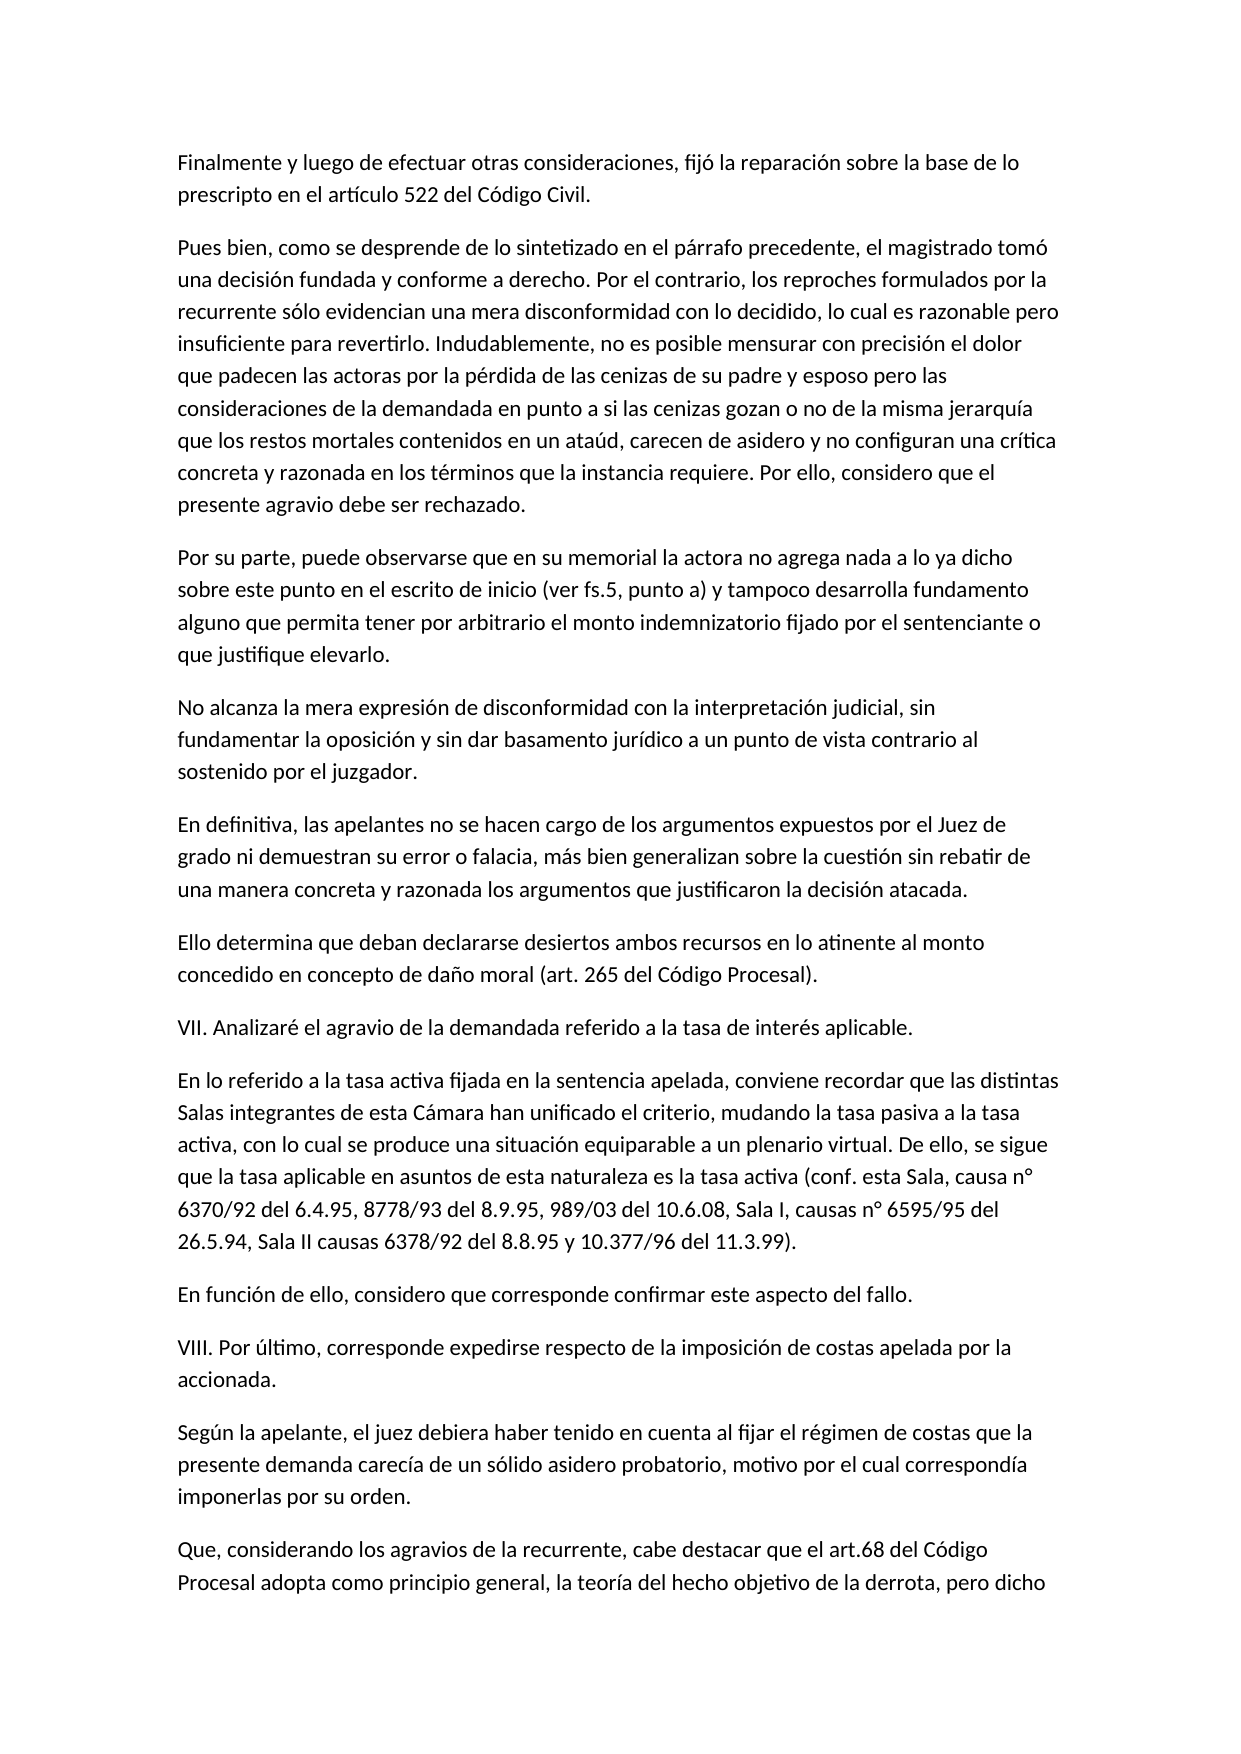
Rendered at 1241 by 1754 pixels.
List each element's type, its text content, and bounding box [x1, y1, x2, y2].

text Por su parte, puede observarse que en su memorial la actora no agrega nada a lo ya dicho sobre este punto en el escrito de inicio (ver fs.5, punto a) y tampoco desarrolla fundamento alguno que permita tener por arbitrario el monto indemnizatorio fijado por el sentenciante o que justifique elevarlo. [177, 543, 1063, 668]
text En definitiva, las apelantes no se hacen cargo de los argumentos expuestos por el Juez de grado ni demuestran su error o falacia, más bien generalizan sobre la cuestión sin rebatir de una manera concreta y razonada los argumentos que justificaron la decisión atacada. [177, 810, 1063, 903]
text VIII. Por último, corresponde expedirse respecto de la imposición de costas apelada por la accionada. [177, 1333, 1063, 1393]
text En lo referido a la tasa activa fijada en la sentencia apelada, conviene recordar que las distintas Salas integrantes de esta Cámara han unificado el criterio, mudando la tasa pasiva a la tasa activa, con lo cual se produce una situación equiparable a un plenario virtual. De ello, se sigue que la tasa aplicable en asuntos de esta naturaleza es la tasa activa (conf. esta Sala, causa n° 6370/92 del 6.4.95, 8778/93 del 8.9.95, 989/03 del 10.6.08, Sala I, causas n° 6595/95 del 26.5.94, Sala II causas 6378/92 del 8.8.95 y 10.377/96 del 11.3.99). [177, 1066, 1063, 1255]
text Pues bien, como se desprende de lo sintetizado en el párrafo precedente, el magistrado tomó una decisión fundada y conforme a derecho. Por el contrario, los reproches formulados por la recurrente sólo evidencian una mera disconformidad con lo decidido, lo cual es razonable pero insuficiente para revertirlo. Indudablemente, no es posible mensurar con precisión el dolor que padecen las actoras por la pérdida de las cenizas de su padre y esposo pero las consideraciones de la demandada en punto a si las cenizas gozan o no de la misma jerarquía que los restos mortales contenidos en un ataúd, carecen de asidero y no configuran una crítica concreta y razonada en los términos que la instancia requiere. Por ello, considero que el presente agravio debe ser rechazado. [177, 233, 1063, 518]
text VII. Analizaré el agravio de la demandada referido a la tasa de interés aplicable. [177, 1013, 1063, 1041]
text Finalmente y luego de efectuar otras consideraciones, fijó la reparación sobre la base de lo prescripto en el artículo 522 del Código Civil. [177, 148, 1063, 208]
text Según la apelante, el juez debiera haber tenido en cuenta al fijar el régimen de costas que la presente demanda carecía de un sólido asidero probatorio, motivo por el cual correspondía imponerlas por su orden. [177, 1418, 1063, 1511]
text No alcanza la mera expresión de disconformidad con la interpretación judicial, sin fundamentar la oposición y sin dar basamento jurídico a un punto de vista contrario al sostenido por el juzgador. [177, 693, 1063, 785]
text En función de ello, considero que corresponde confirmar este aspecto del fallo. [177, 1280, 1063, 1308]
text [177, 1536, 1063, 1596]
text Ello determina que deban declararse desiertos ambos recursos en lo atinente al monto concedido en concepto de daño moral (art. 265 del Código Procesal). [177, 928, 1063, 988]
